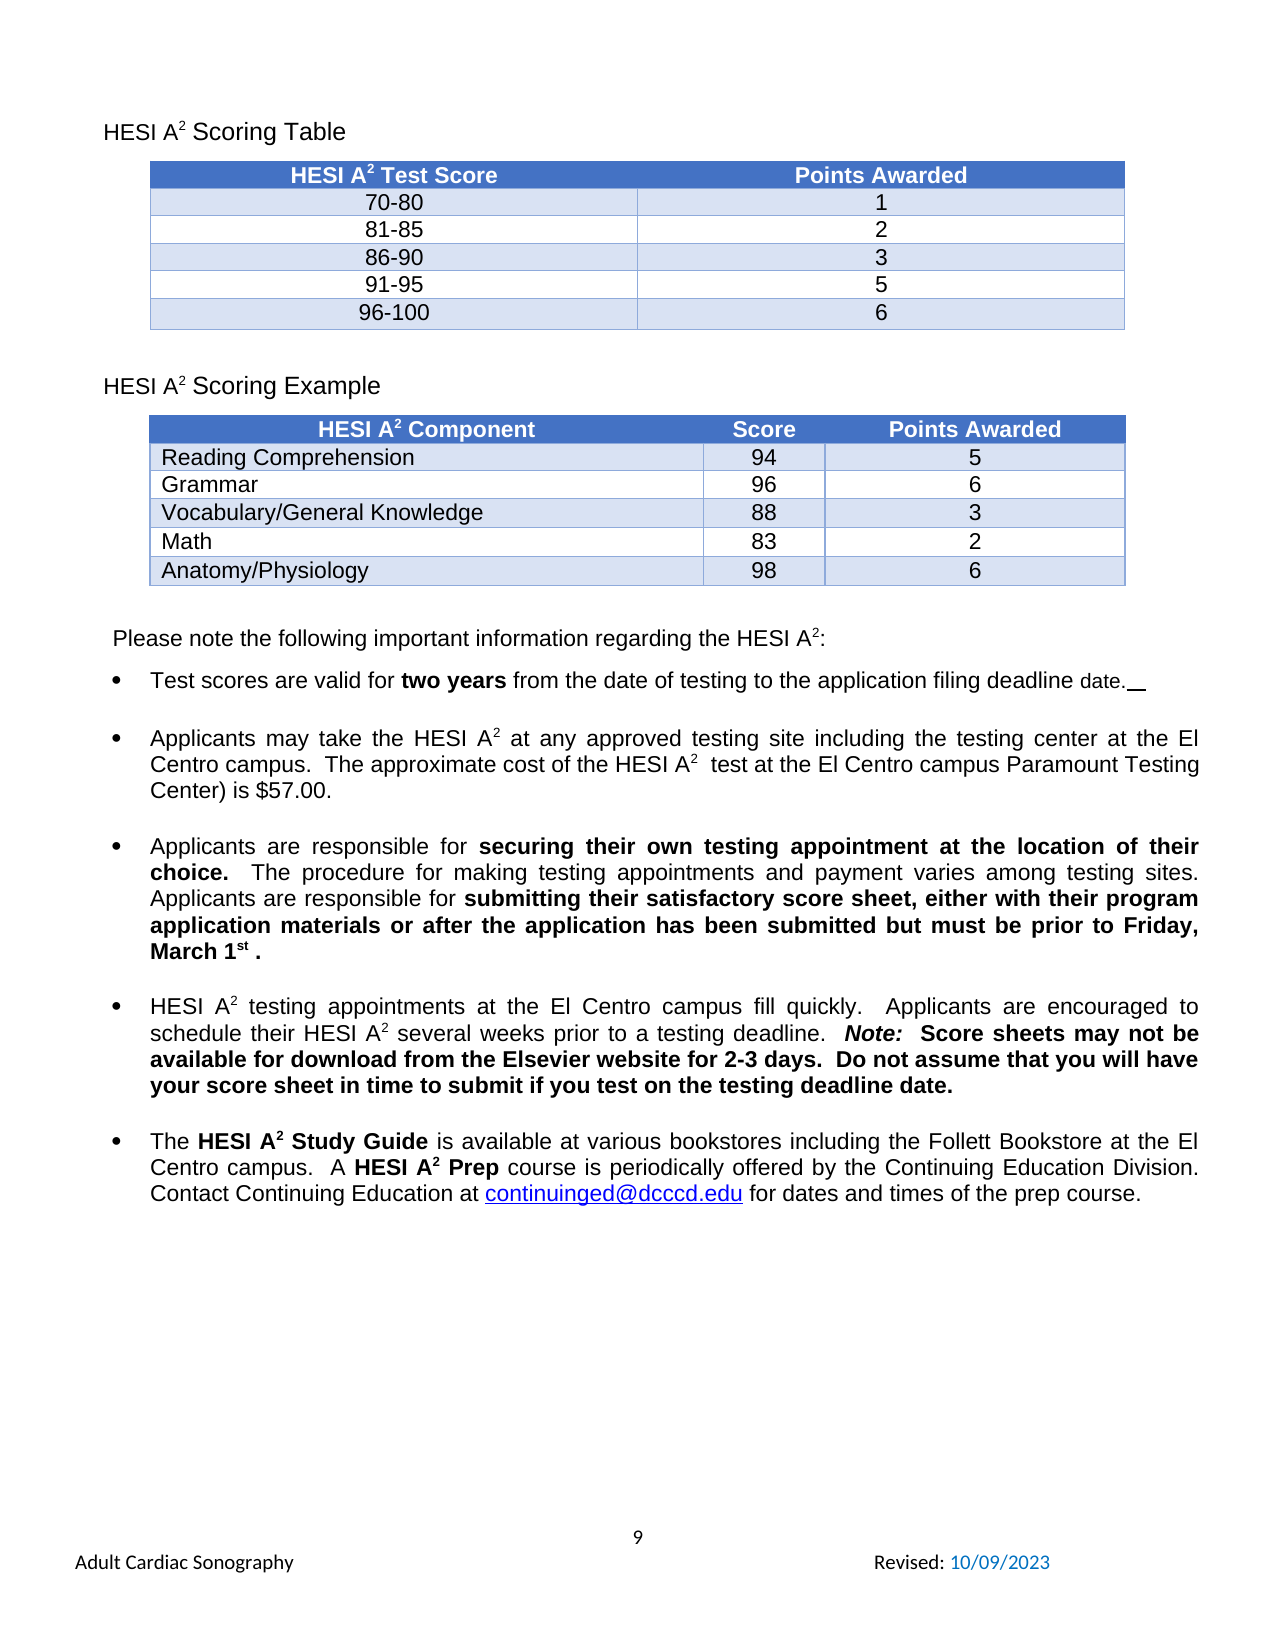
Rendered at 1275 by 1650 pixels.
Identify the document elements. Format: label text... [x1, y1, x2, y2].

table_cell 91-95 [151, 271, 637, 297]
text Please note the following important information regarding the HESI A2: [112, 625, 1200, 652]
table_cell 81-85 [151, 216, 637, 243]
list Test scores are valid for two years from the date of testing to the application filing deadline date. [112, 667, 1200, 693]
table_cell 6 [826, 557, 1124, 585]
table_cell 5 [638, 271, 1124, 297]
list Applicants may take the HESI A2 at any approved testing site including the testing center at the El Centro campus. The approximate cost of the HESI A2 test at the El Centro campus Paramount Testing Center) is $57.00. [112, 724, 1200, 804]
table_cell 96-100 [151, 299, 637, 329]
table_cell Vocabulary/General Knowledge [151, 499, 703, 527]
table_cell 6 [826, 471, 1124, 497]
table_cell 2 [826, 528, 1124, 556]
table_header HESI A2 Test Score [151, 162, 637, 188]
table_cell Grammar [151, 471, 703, 497]
text HESI A2 Scoring Table [103, 116, 1200, 145]
table_cell 98 [704, 557, 824, 585]
text HESI A2 Scoring Example [103, 371, 1200, 400]
table_cell 6 [638, 299, 1124, 329]
table_cell 88 [704, 499, 824, 527]
table_cell 5 [826, 444, 1124, 470]
table_cell 1 [638, 189, 1124, 215]
table_cell 94 [704, 444, 824, 470]
table_cell Anatomy/Physiology [151, 557, 703, 585]
table_cell 3 [826, 499, 1124, 527]
table_cell 2 [638, 216, 1124, 243]
table_cell 70-80 [151, 189, 637, 215]
table_header Points Awarded [826, 416, 1124, 443]
table_header Score [704, 416, 824, 443]
table_cell Math [151, 528, 703, 556]
list The HESI A2 Study Guide is available at various bookstores including the Follett Bookstore at the El Centro campus. A HESI A2 Prep course is periodically offered by the Continuing Education Division. Contact Continuing Education at continuinged@dcccd.edu for dates and times of the prep course. [112, 1128, 1200, 1207]
table_cell 83 [704, 528, 824, 556]
table_cell 86-90 [151, 244, 637, 270]
table_cell Reading Comprehension [151, 444, 703, 470]
table_header HESI A2 Component [151, 416, 703, 443]
table_cell 3 [638, 244, 1124, 270]
list Applicants are responsible for securing their own testing appointment at the location of their choice. The procedure for making testing appointments and payment varies among testing sites. Applicants are responsible for submitting their satisfactory score sheet, either with their program application materials or after the application has been submitted but must be prior to Friday, March 1st . [112, 833, 1200, 964]
list HESI A2 testing appointments at the El Centro campus fill quickly. Applicants are encouraged to schedule their HESI A2 several weeks prior to a testing deadline. Note: Score sheets may not be available for download from the Elsevier website for 2-3 days. Do not assume that you will have your score sheet in time to submit if you test on the testing deadline date. [112, 993, 1200, 1099]
table_cell 96 [704, 471, 824, 497]
table_header Points Awarded [638, 162, 1124, 188]
